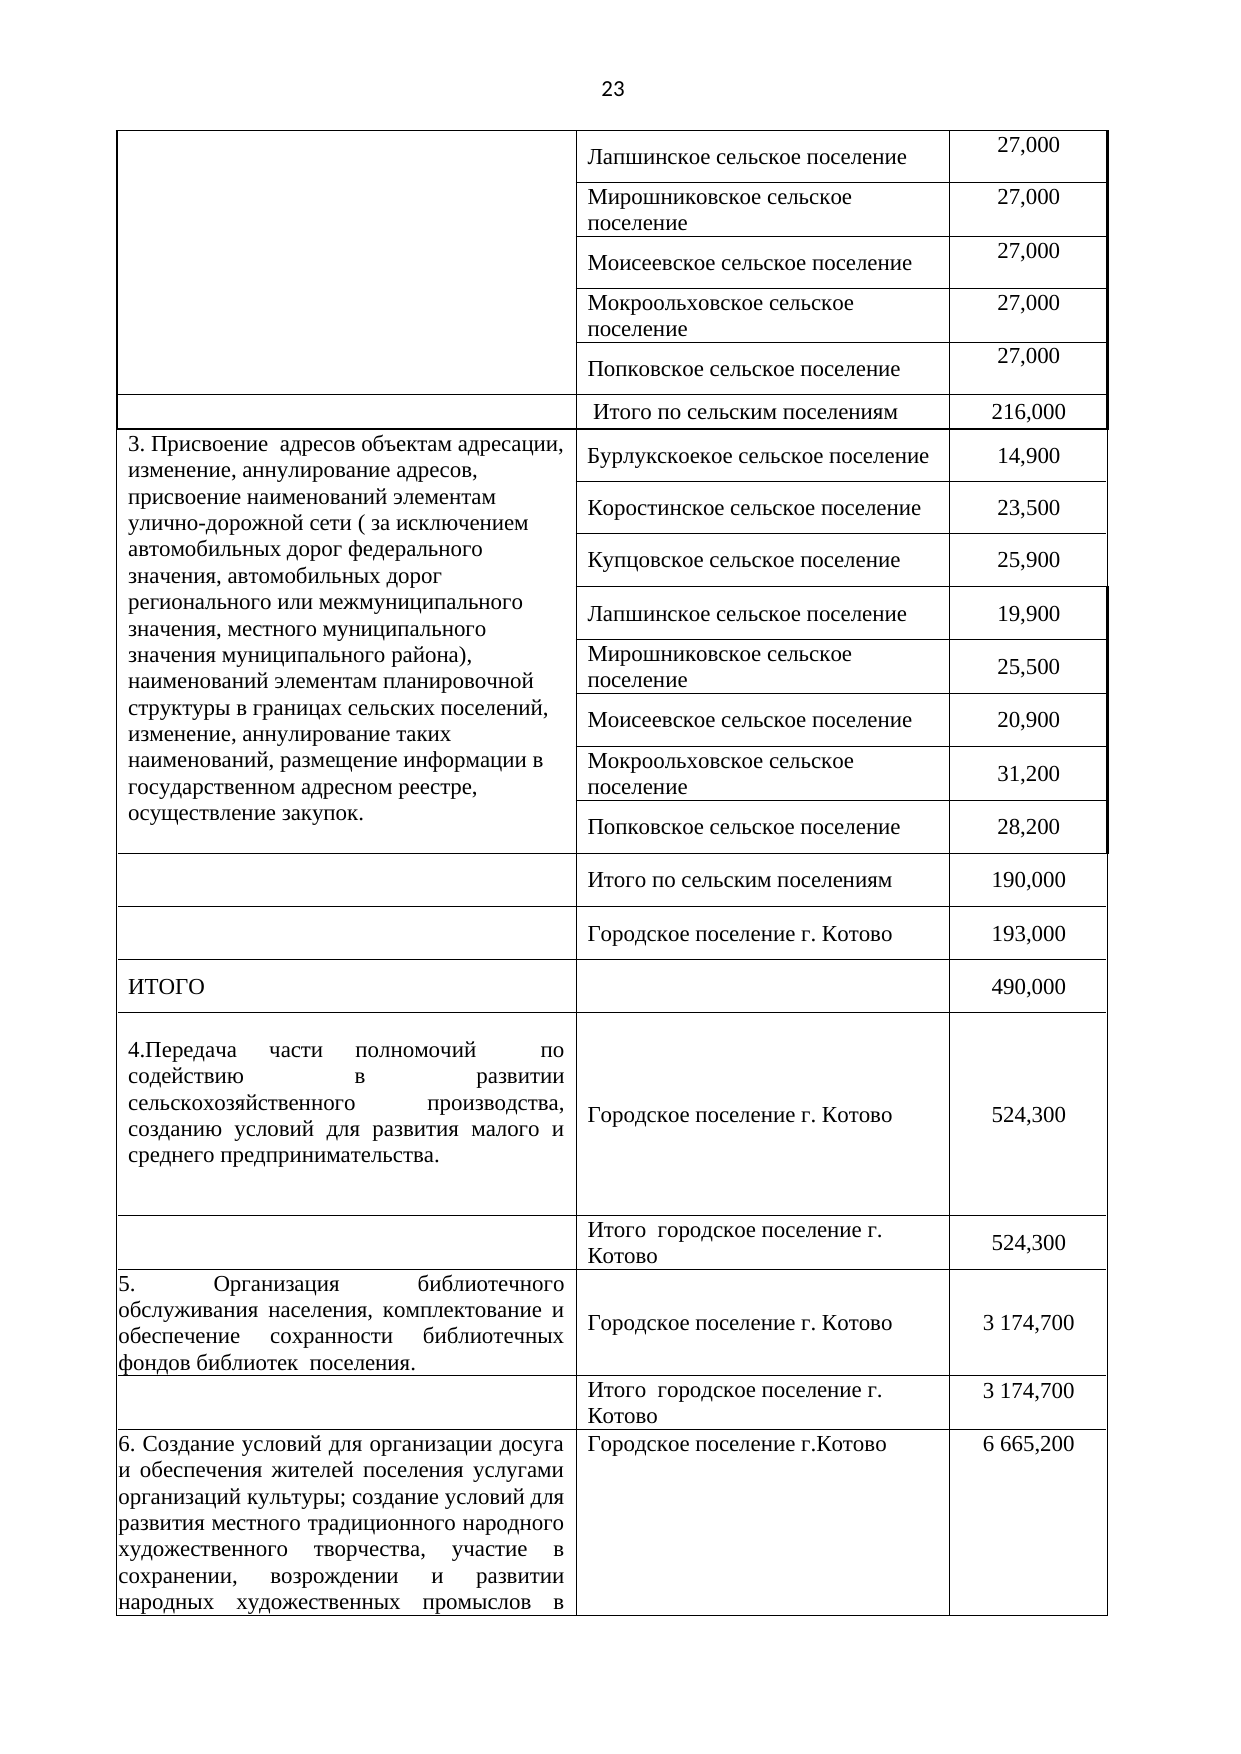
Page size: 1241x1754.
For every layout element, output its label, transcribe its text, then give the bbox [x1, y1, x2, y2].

table_cell 27,000 [950, 237, 1106, 288]
table_cell Итого по сельским поселениям [577, 395, 949, 428]
table_cell Лапшинское сельское поселение [577, 587, 949, 639]
table_cell 524,300 [950, 1215, 1107, 1269]
table_cell 490,000 [950, 959, 1107, 1012]
table_cell 27,000 [950, 289, 1106, 342]
table_cell 14,900 [950, 430, 1107, 481]
table_cell [118, 395, 576, 428]
table_cell Купцовское сельское поселение [577, 534, 949, 586]
table_cell 19,900 [950, 587, 1106, 639]
table_cell ИТОГО [117, 959, 576, 1012]
table_cell Моисеевское сельское поселение [577, 237, 949, 288]
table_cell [117, 1429, 576, 1614]
table_cell Попковское сельское поселение [577, 343, 949, 394]
table_cell 190,000 [950, 854, 1107, 906]
table_cell 25,500 [950, 640, 1106, 693]
table_cell Мирошниковское сельское поселение [577, 183, 949, 236]
table_cell 193,000 [950, 906, 1107, 959]
table_cell Коростинское сельское поселение [577, 482, 949, 533]
table_cell 23,500 [950, 481, 1107, 533]
table_cell [577, 960, 949, 1012]
table_cell 25,900 [950, 533, 1107, 586]
table_cell 27,000 [950, 343, 1106, 394]
table_cell 31,200 [950, 747, 1106, 799]
table_cell [117, 1375, 576, 1429]
table_cell 20,900 [950, 694, 1106, 746]
table_cell 27,000 [950, 131, 1106, 182]
table_cell Городское поселение г. Котово [577, 1270, 949, 1375]
table_cell 3. Присвоение адресов объектам адресации, изменение, аннулирование адресов, присвоение наименований элементам улично-дорожной сети ( за исключением автомобильных дорог федерального значения, автомобильных дорог регионального или межмуниципального значения, местного муниципального значения муниципального района), наименований элементам планировочной структуры в границах сельских поселений, изменение, аннулирование таких наименований, размещение информации в государственном адресном реестре, осуществление закупок. [117, 430, 576, 853]
table_cell Мокроольховское сельское поселение [577, 289, 949, 342]
table_cell 3 174,700 [950, 1375, 1107, 1429]
table_cell Бурлукскоекое сельское поселение [577, 430, 949, 481]
table_cell [117, 853, 576, 906]
table_cell 524,300 [950, 1012, 1107, 1215]
table_cell 3 174,700 [950, 1269, 1107, 1375]
table_cell 27,000 [950, 183, 1106, 236]
table_cell [117, 1215, 576, 1269]
table_cell Городское поселение г. Котово [577, 1013, 949, 1215]
table_cell 4.Передача части полномочий по содействию в развитии сельскохозяйственного производства, созданию условий для развития малого и среднего предпринимательства. [117, 1012, 576, 1215]
table_cell Лапшинское сельское поселение [577, 131, 949, 182]
table_cell 28,200 [950, 801, 1106, 853]
table_cell 5. Организация библиотечного обслуживания населения, комплектование и обеспечение сохранности библиотечных фондов библиотек поселения. [117, 1269, 576, 1375]
table_cell 6 665,200 [950, 1429, 1107, 1614]
table_cell Мирошниковское сельское поселение [577, 640, 949, 693]
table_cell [577, 1430, 949, 1614]
table_cell [117, 906, 576, 959]
table_cell Мокроольховское сельское поселение [577, 747, 949, 799]
table_cell 216,000 [950, 395, 1106, 428]
table_cell Итого городское поселение г. Котово [577, 1216, 949, 1269]
table_cell Итого городское поселение г. Котово [577, 1376, 949, 1429]
table_cell Городское поселение г. Котово [577, 907, 949, 959]
table_cell Итого по сельским поселениям [577, 854, 949, 906]
table_cell Попковское сельское поселение [577, 801, 949, 853]
table_cell Моисеевское сельское поселение [577, 694, 949, 746]
